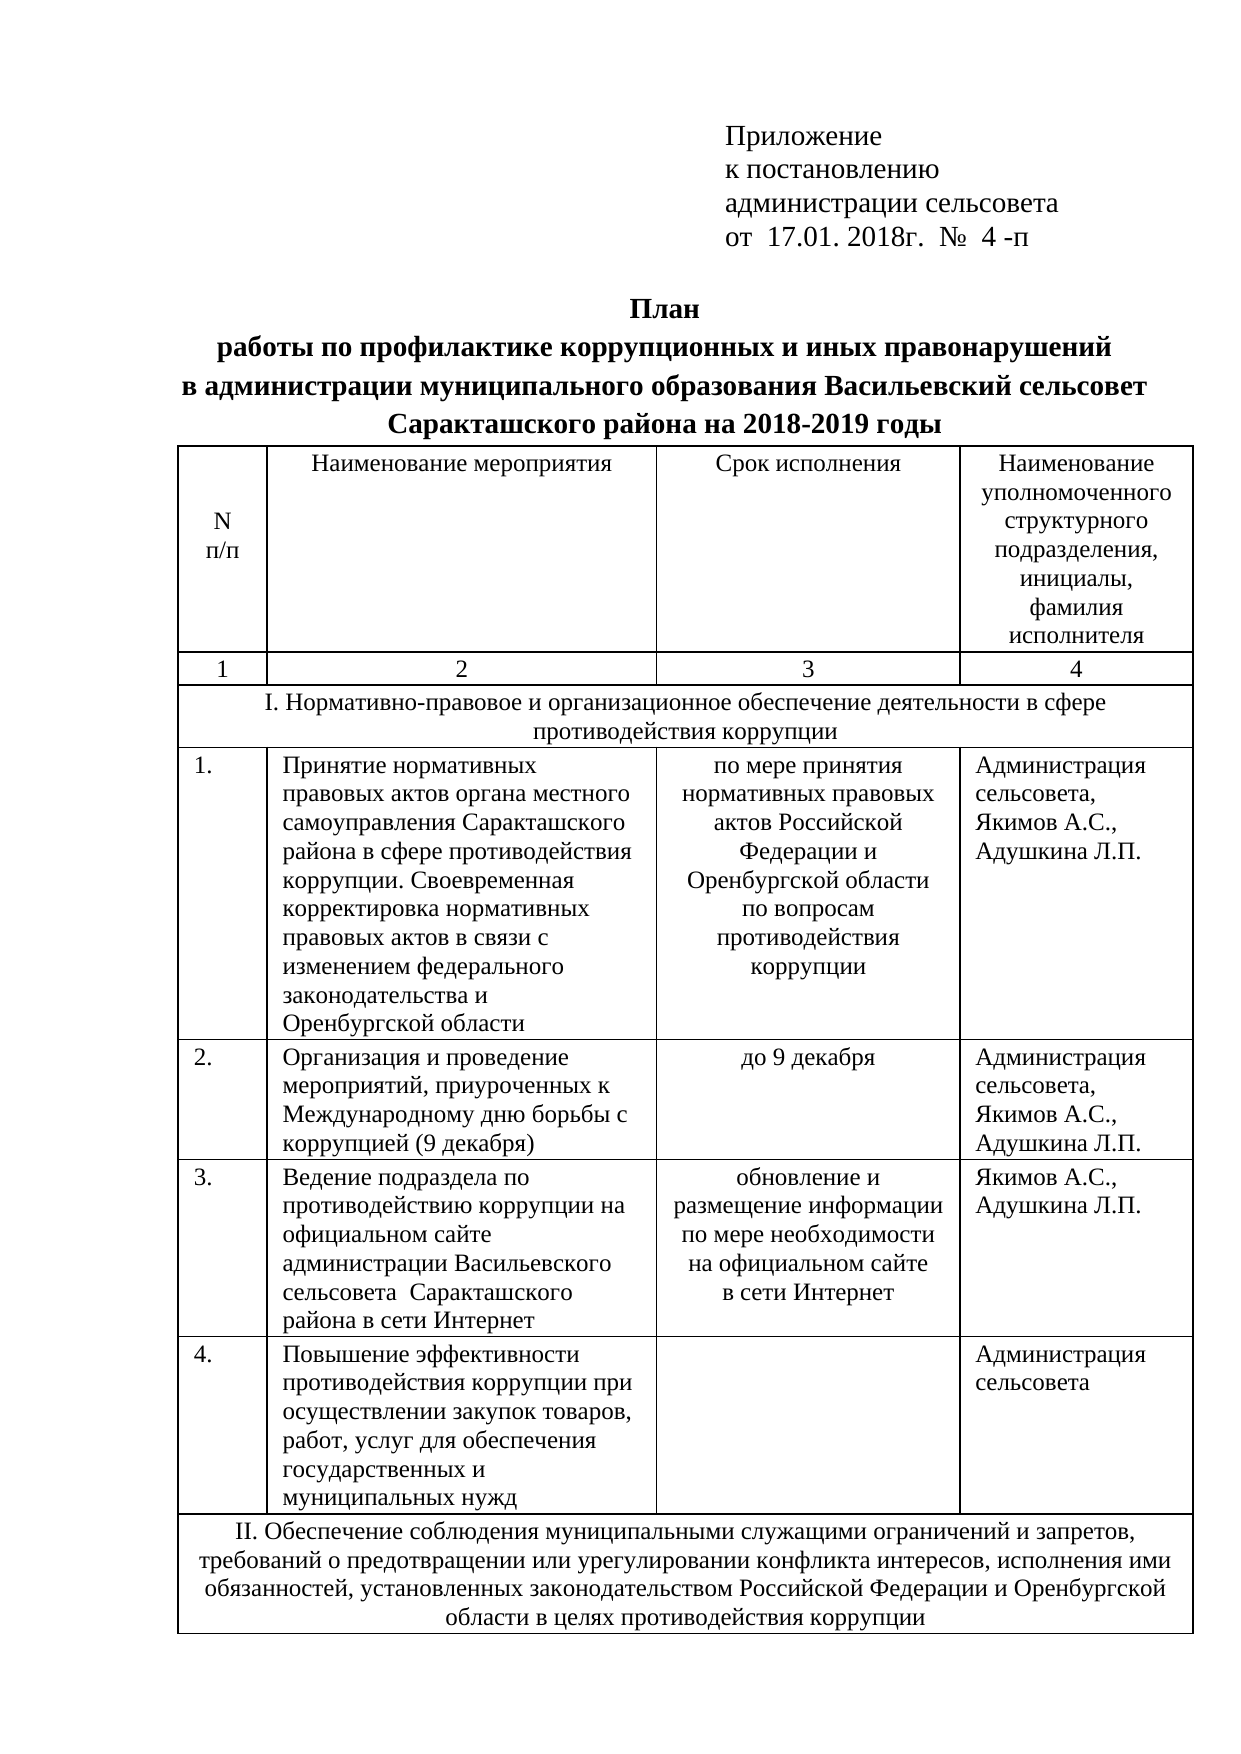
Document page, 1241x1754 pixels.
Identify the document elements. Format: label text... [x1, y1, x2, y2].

table_cell I. Нормативно-правовое и организационное обеспечение деятельности в сфере противодействия коррупции [179, 686, 1192, 747]
table_cell до 9 декабря [657, 1040, 959, 1158]
table_header Срок исполнения [657, 447, 959, 651]
table_cell 3. [179, 1160, 266, 1336]
text в администрации муниципального образования Васильевский сельсовет Саракташского района на 2018-2019 годы [177, 368, 1152, 440]
table_cell 4. [179, 1337, 266, 1513]
table_cell 1. [179, 748, 266, 1039]
table_cell 1 [179, 653, 266, 684]
text работы по профилактике коррупционных и иных правонарушений [177, 329, 1152, 363]
table_cell Повышение эффективности противодействия коррупции при осуществлении закупок товаров, работ, услуг для обеспечения государственных и муниципальных нужд [268, 1337, 656, 1513]
table_cell 4 [961, 653, 1192, 684]
table_cell Ведение подраздела по противодействию коррупции на официальном сайте администрации Васильевского сельсовета Саракташского района в сети Интернет [268, 1160, 656, 1336]
table_cell 3 [657, 653, 959, 684]
table_cell Администрация сельсовета, Якимов А.С., Адушкина Л.П. [961, 748, 1192, 1039]
table_cell II. Обеспечение соблюдения муниципальными служащими ограничений и запретов, требований о предотвращении или урегулировании конфликта интересов, исполнения ими обязанностей, установленных законодательством Российской Федерации и Оренбургской области в целях противодействия коррупции [179, 1515, 1192, 1632]
table_cell Администрация сельсовета, Якимов А.С., Адушкина Л.П. [961, 1040, 1192, 1158]
table_cell по мере принятия нормативных правовых актов Российской Федерации и Оренбургской области по вопросам противодействия коррупции [657, 748, 959, 1039]
table_cell Администрация сельсовета [961, 1337, 1192, 1513]
table_cell Принятие нормативных правовых актов органа местного самоуправления Саракташского района в сфере противодействия коррупции. Своевременная корректировка нормативных правовых актов в связи с изменением федерального законодательства и Оренбургской области [268, 748, 656, 1039]
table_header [714, 118, 1174, 252]
table_cell Организация и проведение мероприятий, приуроченных к Международному дню борьбы с коррупцией (9 декабря) [268, 1040, 656, 1158]
table_cell [657, 1337, 959, 1513]
table_header Наименование уполномоченного структурного подразделения, инициалы, фамилия исполнителя [961, 447, 1192, 651]
table_cell 2 [268, 653, 656, 684]
table_header Наименование мероприятия [268, 447, 656, 651]
table_cell Якимов А.С., Адушкина Л.П. [961, 1160, 1192, 1336]
table_cell 2. [179, 1040, 266, 1158]
table_header N п/п [179, 447, 266, 651]
table_cell обновление и размещение информации по мере необходимости на официальном сайте в сети Интернет [657, 1160, 959, 1336]
text План [177, 291, 1152, 324]
